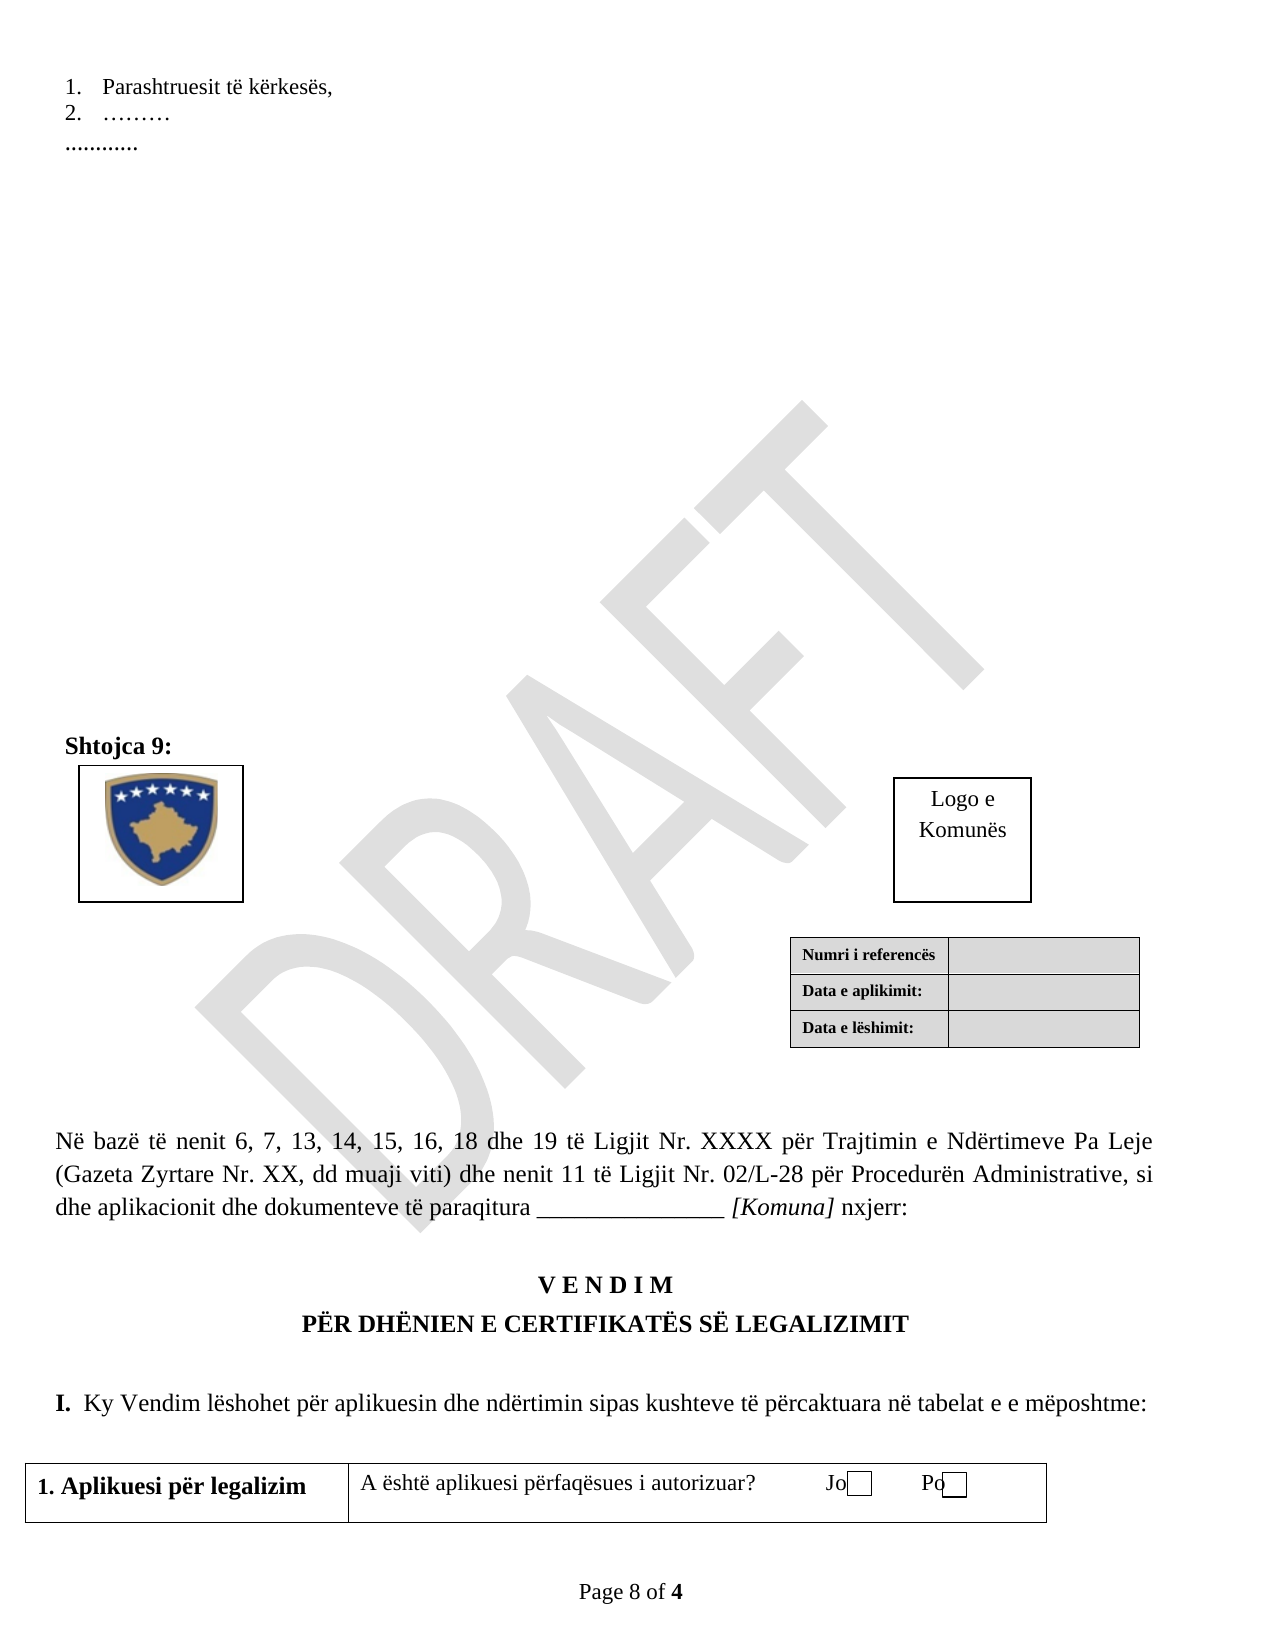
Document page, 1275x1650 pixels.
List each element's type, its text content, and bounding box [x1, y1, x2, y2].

list Parashtruesit të kërkesës, [64, 73, 1158, 99]
text Në bazë të nenit 6, 7, 13, 14, 15, 16, 18 dhe 19 të Ligjit Nr. XXXX për Trajtimin e Ndërtimeve Pa Leje (Gazeta Zyrtare Nr. XX, dd muaji viti) dhe nenit 11 të Ligjit Nr. 02/L-28 për Procedurën Administrative, si dhe aplikacionit dhe dokumenteve të paraqitura _______________ [Komuna] nxjerr: [55, 1126, 1156, 1221]
text Shtojca 9: [64, 731, 1158, 760]
text V E N D I M [55, 1270, 1156, 1299]
table_cell [949, 1011, 1139, 1047]
table_header [949, 938, 1139, 973]
table_cell Data e lëshimit: [791, 1011, 948, 1047]
table_header Numri i referencës [791, 938, 948, 973]
table_cell Data e aplikimit: [791, 975, 948, 1010]
table_header A është aplikuesi përfaqësues i autorizuar? Jo Po [349, 1464, 1046, 1522]
text PËR DHËNIEN E CERTIFIKATËS SË LEGALIZIMIT [55, 1309, 1156, 1338]
text ............ [64, 126, 1158, 157]
table_cell [949, 975, 1139, 1010]
list ……… [64, 99, 1158, 126]
table_header 1. Aplikuesi për legalizim [26, 1464, 348, 1522]
list Ky Vendim lëshohet për aplikuesin dhe ndërtimin sipas kushteve të përcaktuara në tabelat e e mëposhtme: [55, 1388, 1156, 1417]
